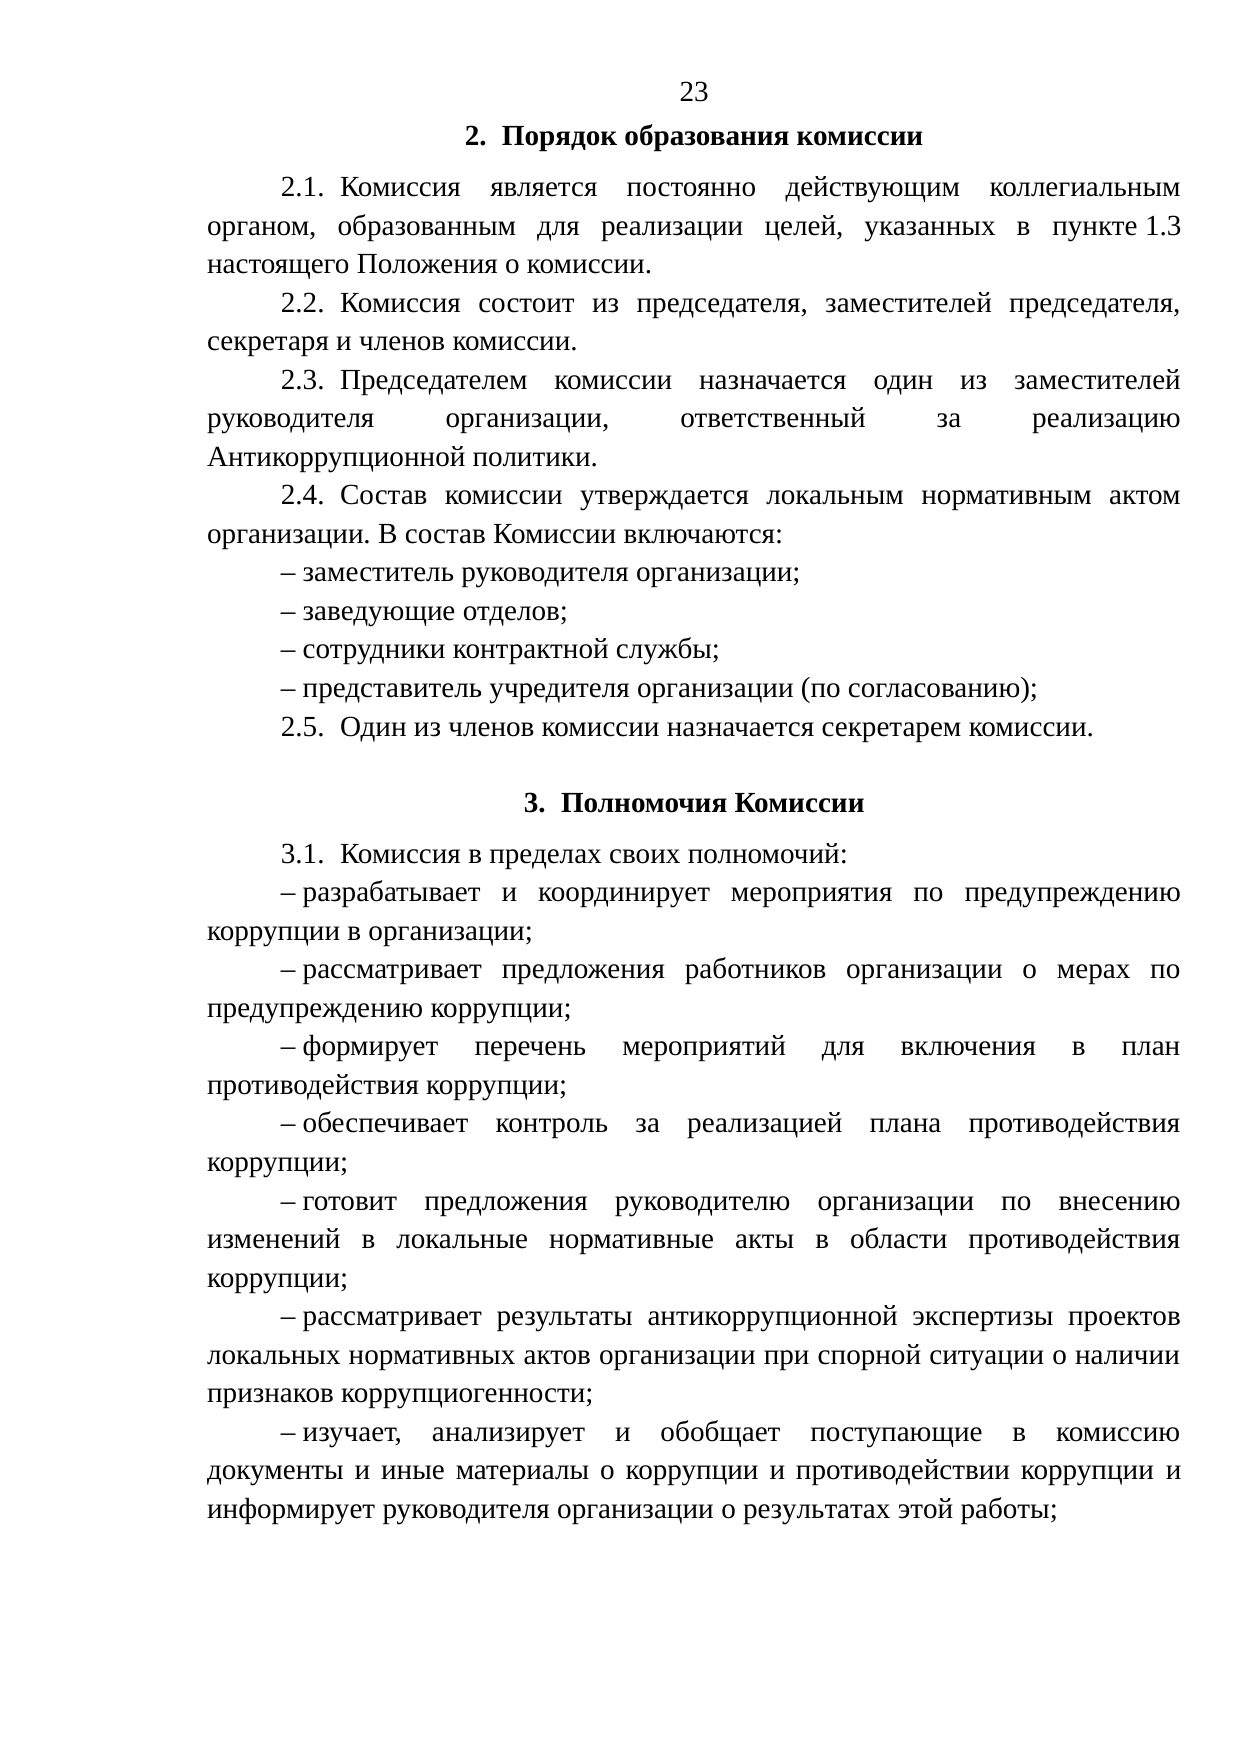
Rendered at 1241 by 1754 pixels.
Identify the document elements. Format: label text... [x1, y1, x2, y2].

list Комиссия состоит из председателя, заместителей председателя, секретаря и членов комиссии. [207, 285, 1181, 357]
text – заместитель руководителя организации; [207, 554, 1181, 588]
text – изучает, анализирует и обобщает поступающие в комиссию документы и иные материалы о коррупции и противодействии коррупции и информирует руководителя организации о результатах этой работы; [207, 1414, 1181, 1524]
list Порядок образования комиссии [207, 118, 1181, 152]
text – формирует перечень мероприятий для включения в план противодействия коррупции; [207, 1028, 1181, 1101]
list Комиссия является постоянно действующим коллегиальным органом, образованным для реализации целей, указанных в пункте 1.3 настоящего Положения о комиссии. [207, 169, 1181, 280]
text – разрабатывает и координирует мероприятия по предупреждению коррупции в организации; [207, 874, 1181, 946]
list Комиссия в пределах своих полномочий: [207, 836, 1181, 869]
list Полномочия Комиссии [207, 785, 1181, 818]
text – рассматривает предложения работников организации о мерах по предупреждению коррупции; [207, 951, 1181, 1023]
text – рассматривает результаты антикоррупционной экспертизы проектов локальных нормативных актов организации при спорной ситуации о наличии признаков коррупциогенности; [207, 1298, 1181, 1409]
list Состав комиссии утверждается локальным нормативным актом организации. В состав Комиссии включаются: [207, 477, 1181, 549]
text – представитель учредителя организации (по согласованию); [207, 670, 1181, 704]
text – обеспечивает контроль за реализацией плана противодействия коррупции; [207, 1106, 1181, 1178]
list Один из членов комиссии назначается секретарем комиссии. [207, 709, 1181, 742]
text – заведующие отделов; [207, 593, 1181, 627]
list Председателем комиссии назначается один из заместителей руководителя организации, ответственный за реализацию Антикоррупционной политики. [207, 362, 1181, 472]
text – готовит предложения руководителю организации по внесению изменений в локальные нормативные акты в области противодействия коррупции; [207, 1183, 1181, 1293]
text – сотрудники контрактной службы; [207, 632, 1181, 665]
